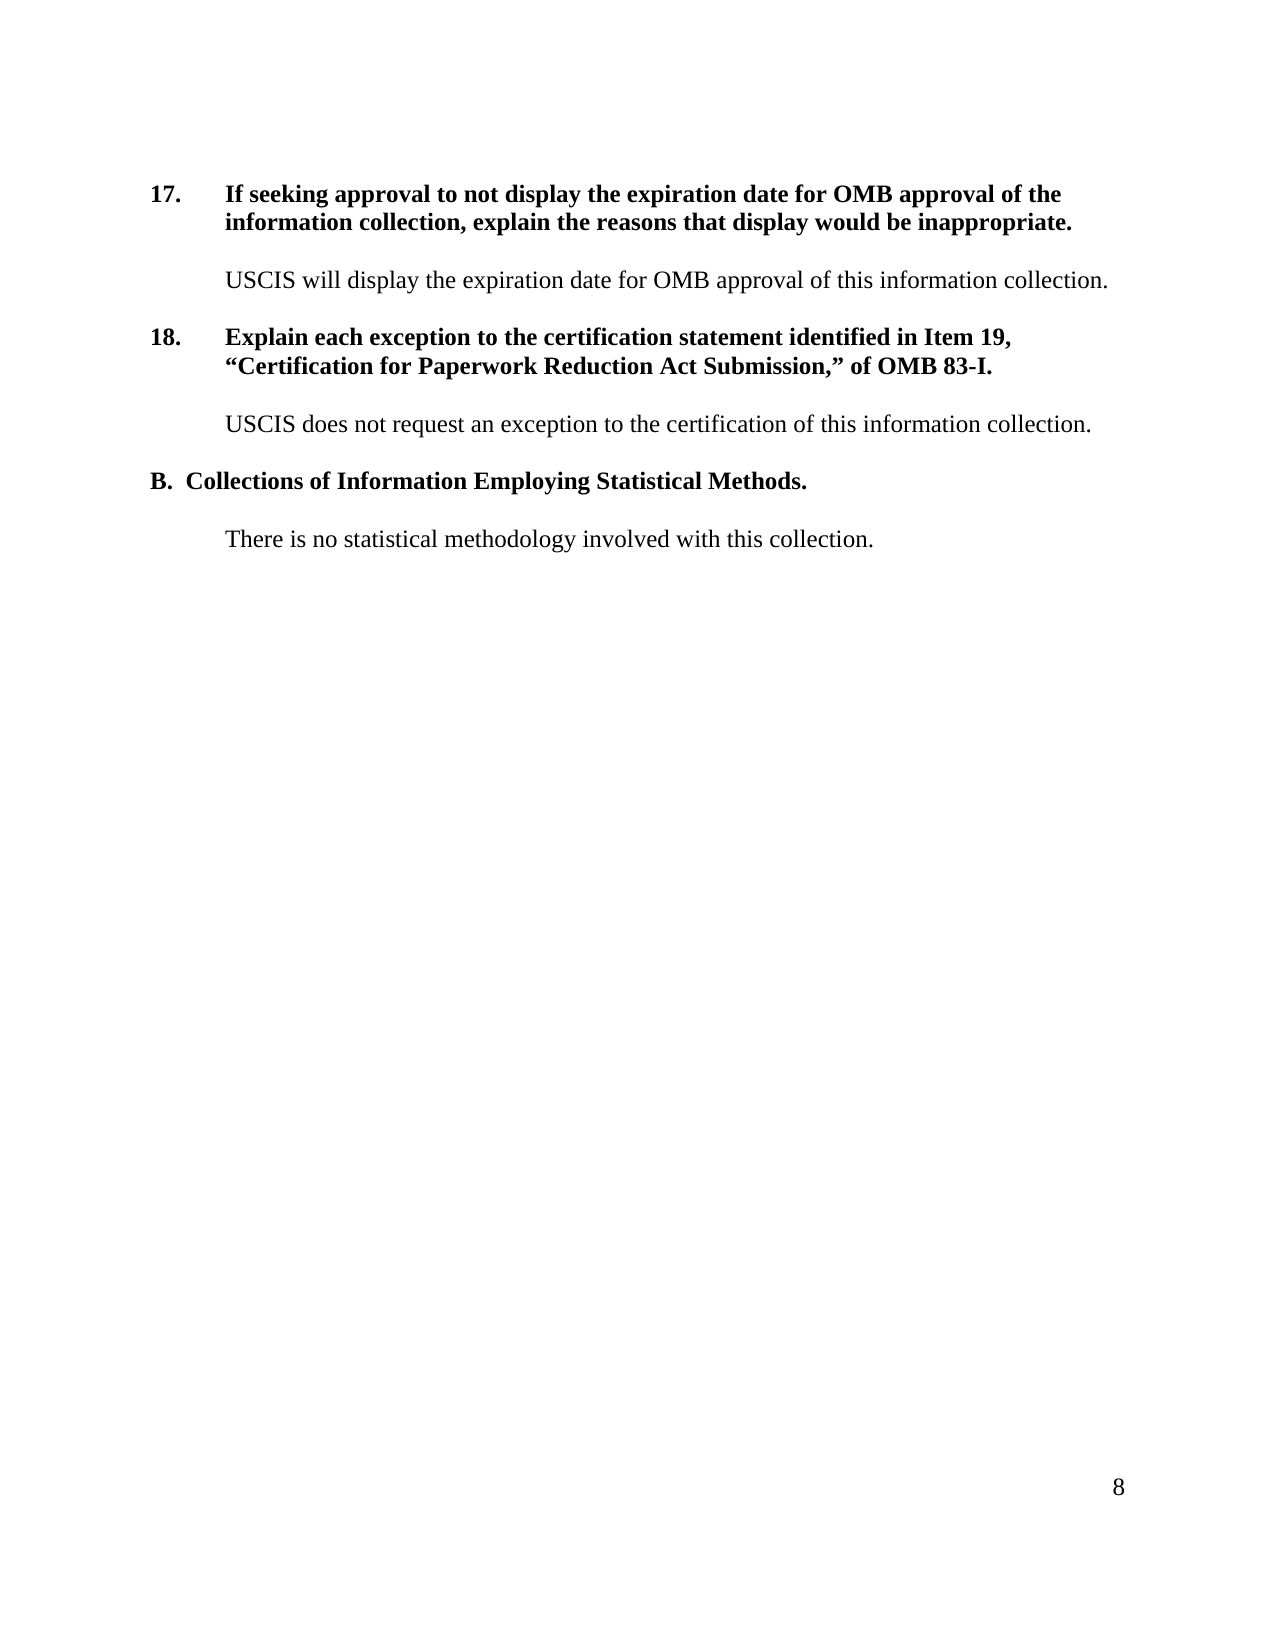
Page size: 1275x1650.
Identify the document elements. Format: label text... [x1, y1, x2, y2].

text B. Collections of Information Employing Statistical Methods. [150, 466, 1125, 495]
text USCIS does not request an exception to the certification of this information collection. [225, 409, 1125, 437]
text There is no statistical methodology involved with this collection. [225, 524, 1125, 552]
text 17. If seeking approval to not display the expiration date for OMB approval of the information collection, explain the reasons that display would be inappropriate. [150, 179, 1125, 236]
text USCIS will display the expiration date for OMB approval of this information collection. [225, 265, 1125, 294]
list Explain each exception to the certification statement identified in Item 19, “Certification for Paperwork Reduction Act Submission,” of OMB 83-I. [150, 322, 1125, 380]
